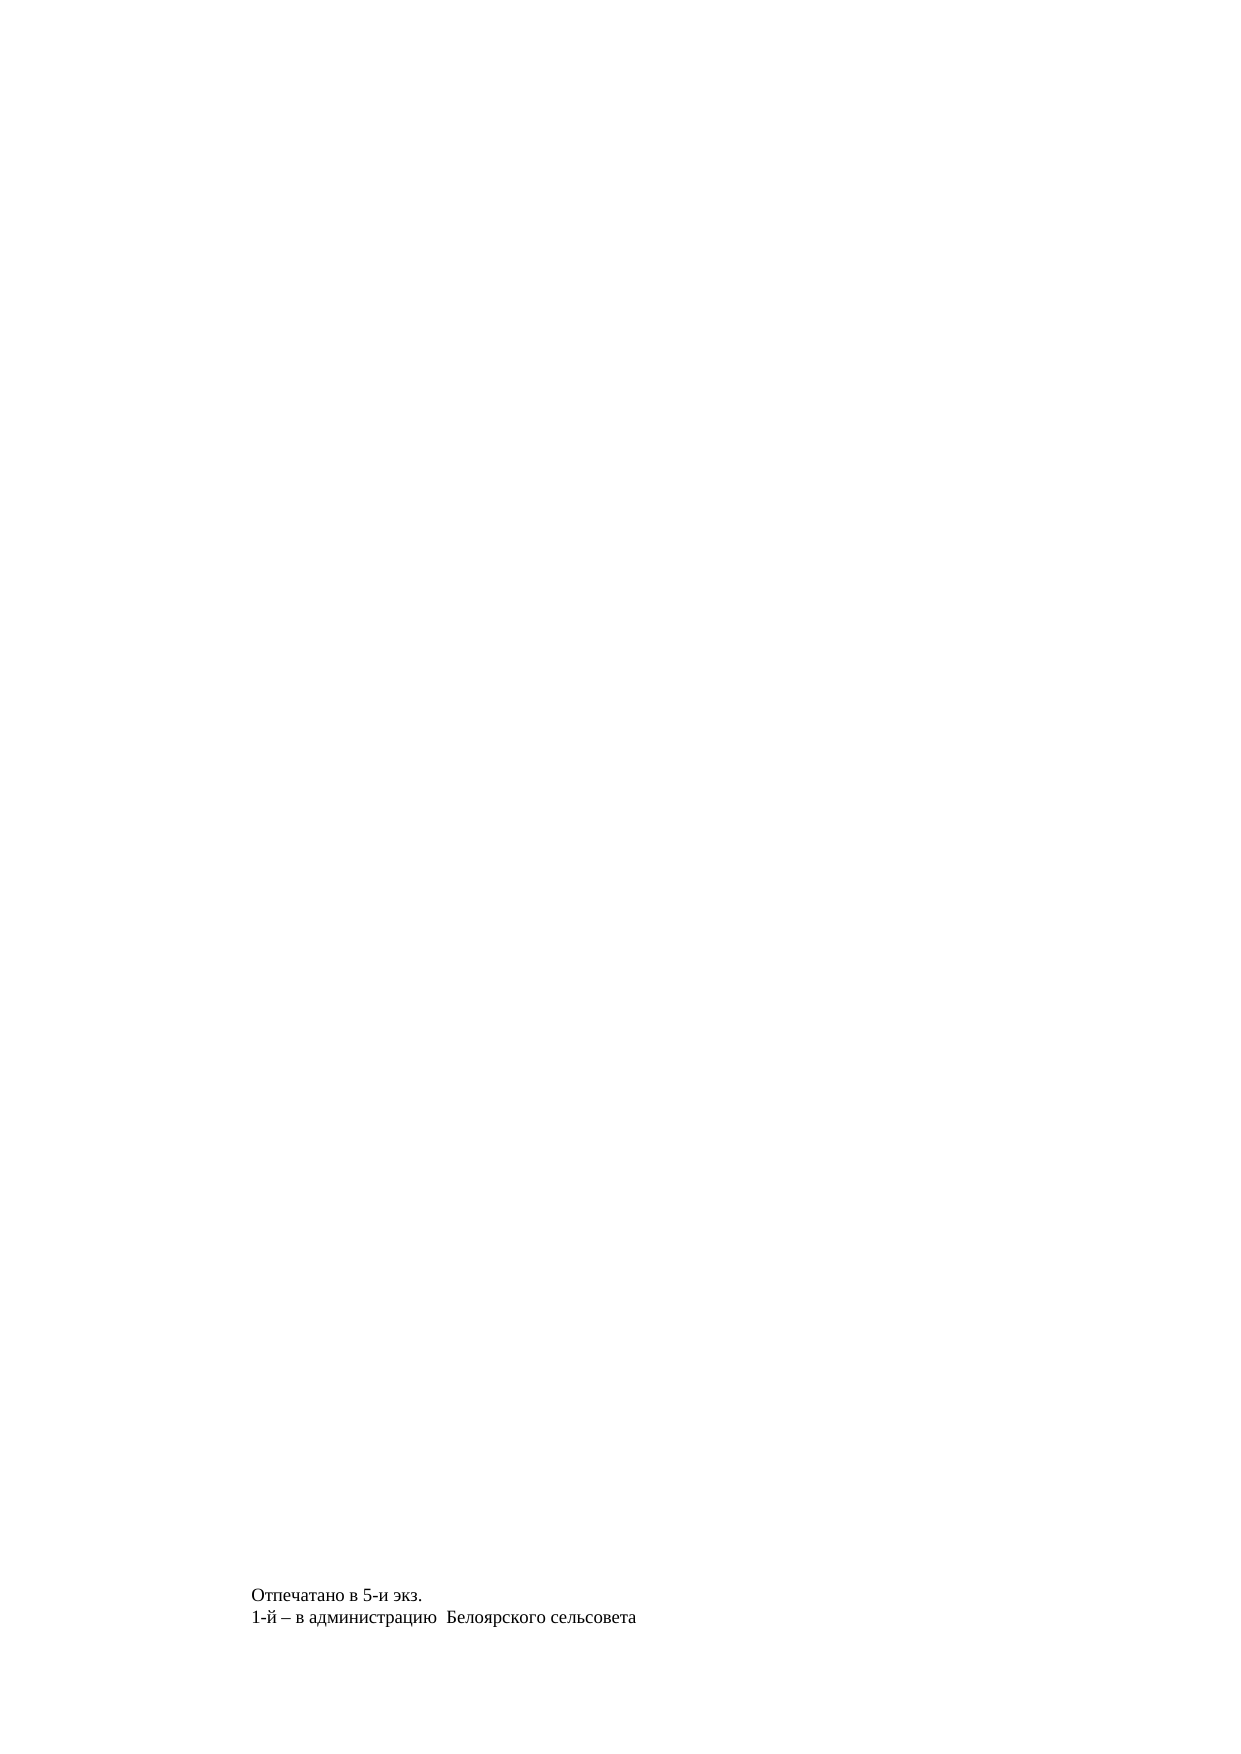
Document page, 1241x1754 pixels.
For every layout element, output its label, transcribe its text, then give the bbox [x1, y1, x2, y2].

text Отпечатано в 5-и экз. [177, 1584, 1152, 1606]
text 1-й – в администрацию Белоярского сельсовета [177, 1606, 1152, 1627]
